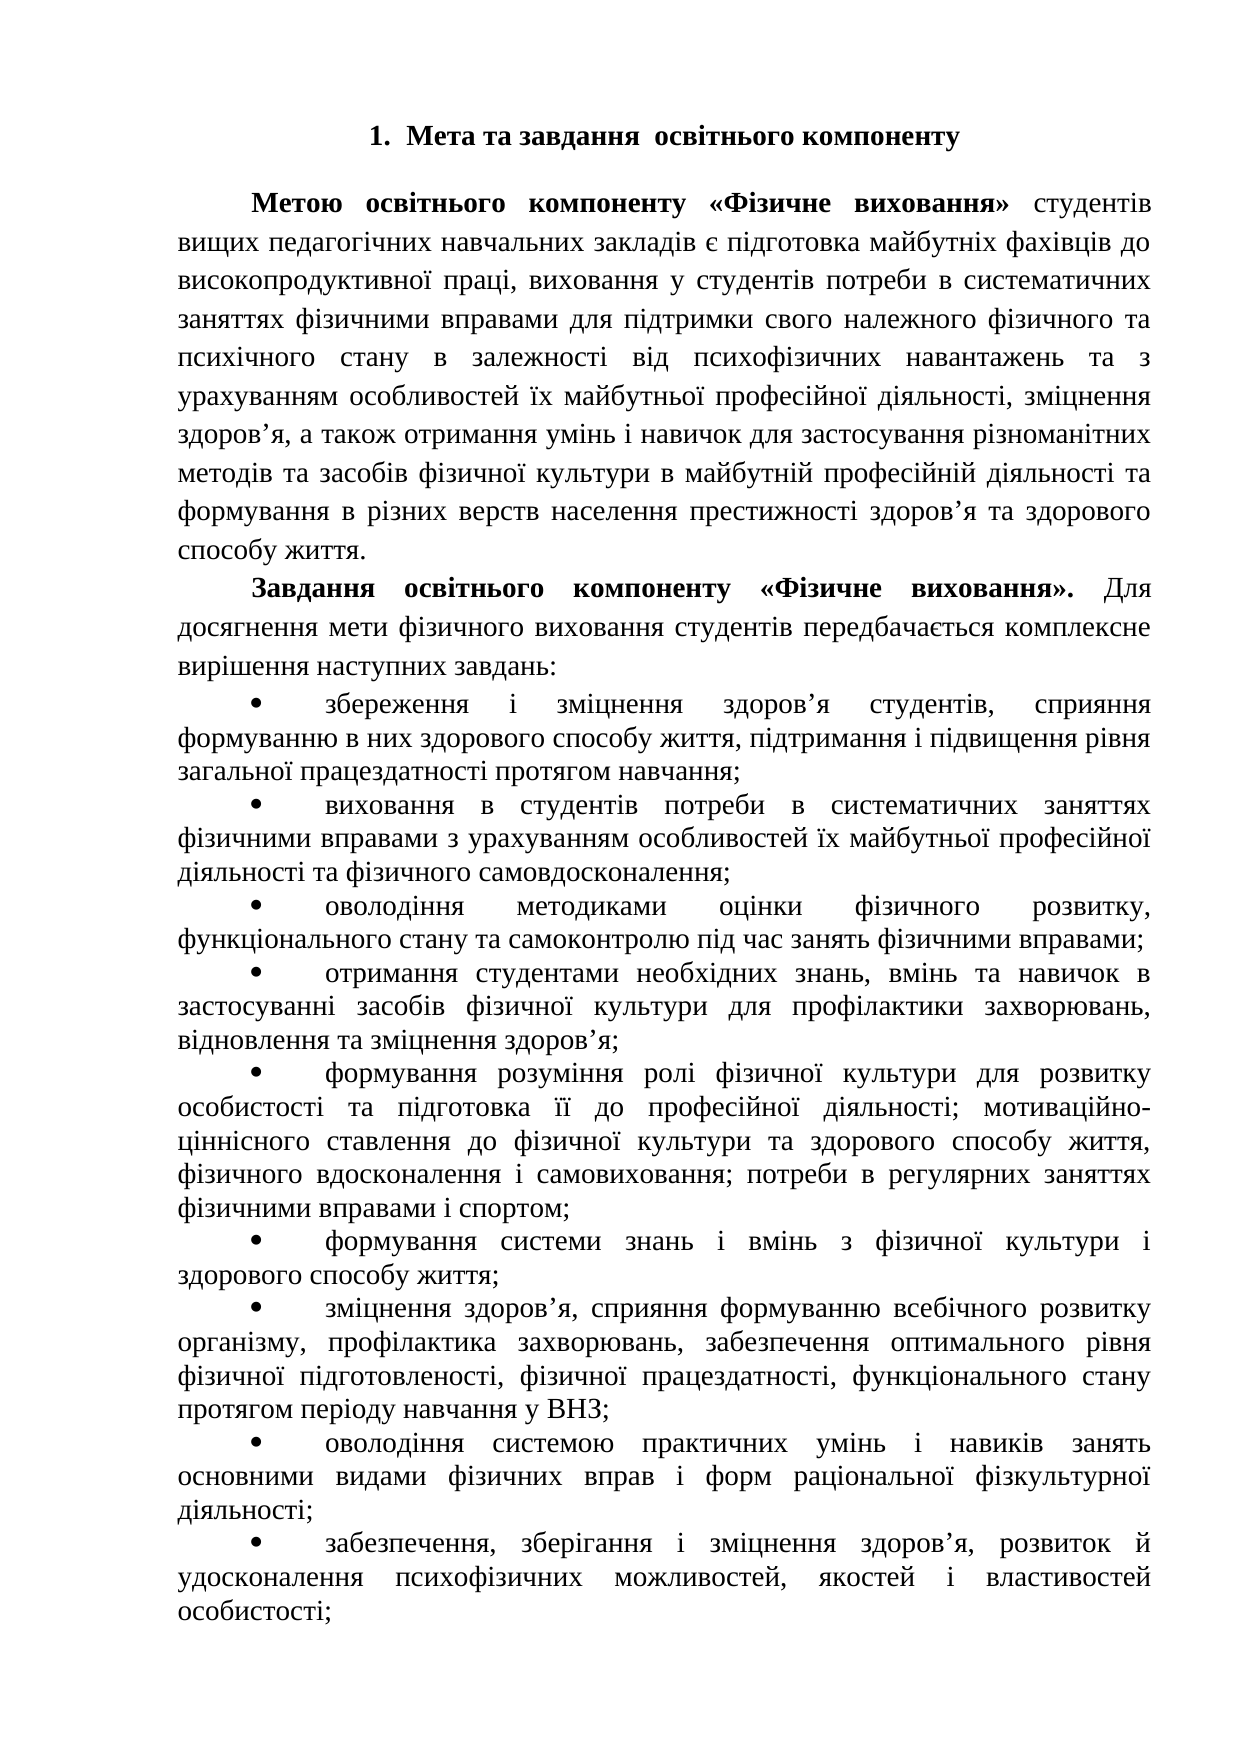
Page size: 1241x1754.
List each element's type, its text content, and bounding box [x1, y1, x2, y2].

list Мета та завдання освітнього компоненту [177, 118, 1152, 152]
text Завдання освітнього компоненту «Фізичне виховання». Для досягнення мети фізичного виховання студентів передбачається комплексне вирішення наступних завдань: [177, 571, 1152, 681]
list збереження і зміцнення здоров’я студентів, сприяння формуванню в них здорового способу життя, підтримання і підвищення рівня загальної працездатності протягом навчання; [177, 686, 1152, 787]
list отримання студентами необхідних знань, вмінь та навичок в застосуванні засобів фізичної культури для профілактики захворювань, відновлення та зміцнення здоров’я; [177, 955, 1152, 1056]
text Метою освітнього компоненту «Фізичне виховання» студентів вищих педагогічних навчальних закладів є підготовка майбутніх фахівців до високопродуктивної праці, виховання у студентів потреби в систематичних заняттях фізичними вправами для підтримки свого належного фізичного та психічного стану в залежності від психофізичних навантажень та з урахуванням особливостей їх майбутньої професійної діяльності, зміцнення здоров’я, а також отримання умінь і навичок для застосування різноманітних методів та засобів фізичної культури в майбутній професійній діяльності та формування в різних верств населення престижності здоров’я та здорового способу життя. [177, 185, 1152, 566]
list виховання в студентів потреби в систематичних заняттях фізичними вправами з урахуванням особливостей їх майбутньої професійної діяльності та фізичного самовдосконалення; [177, 787, 1152, 888]
list формування системи знань і вмінь з фізичної культури і здорового способу життя; [177, 1223, 1152, 1291]
list забезпечення, зберігання і зміцнення здоров’я, розвиток й удосконалення психофізичних можливостей, якостей і властивостей особистості; [177, 1526, 1152, 1626]
list формування розуміння ролі фізичної культури для розвитку особистості та підготовка її до професійної діяльності; мотиваційно-ціннісного ставлення до фізичної культури та здорового способу життя, фізичного вдосконалення і самовиховання; потреби в регулярних заняттях фізичними вправами і спортом; [177, 1056, 1152, 1223]
list оволодіння методиками оцінки фізичного розвитку, функціонального стану та самоконтролю під час занять фізичними вправами; [177, 888, 1152, 955]
list оволодіння системою практичних умінь і навиків занять основними видами фізичних вправ і форм раціональної фізкультурної діяльності; [177, 1425, 1152, 1526]
list зміцнення здоров’я, сприяння формуванню всебічного розвитку організму, профілактика захворювань, забезпечення оптимального рівня фізичної підготовленості, фізичної працездатності, функціонального стану протягом періоду навчання у ВНЗ; [177, 1291, 1152, 1425]
